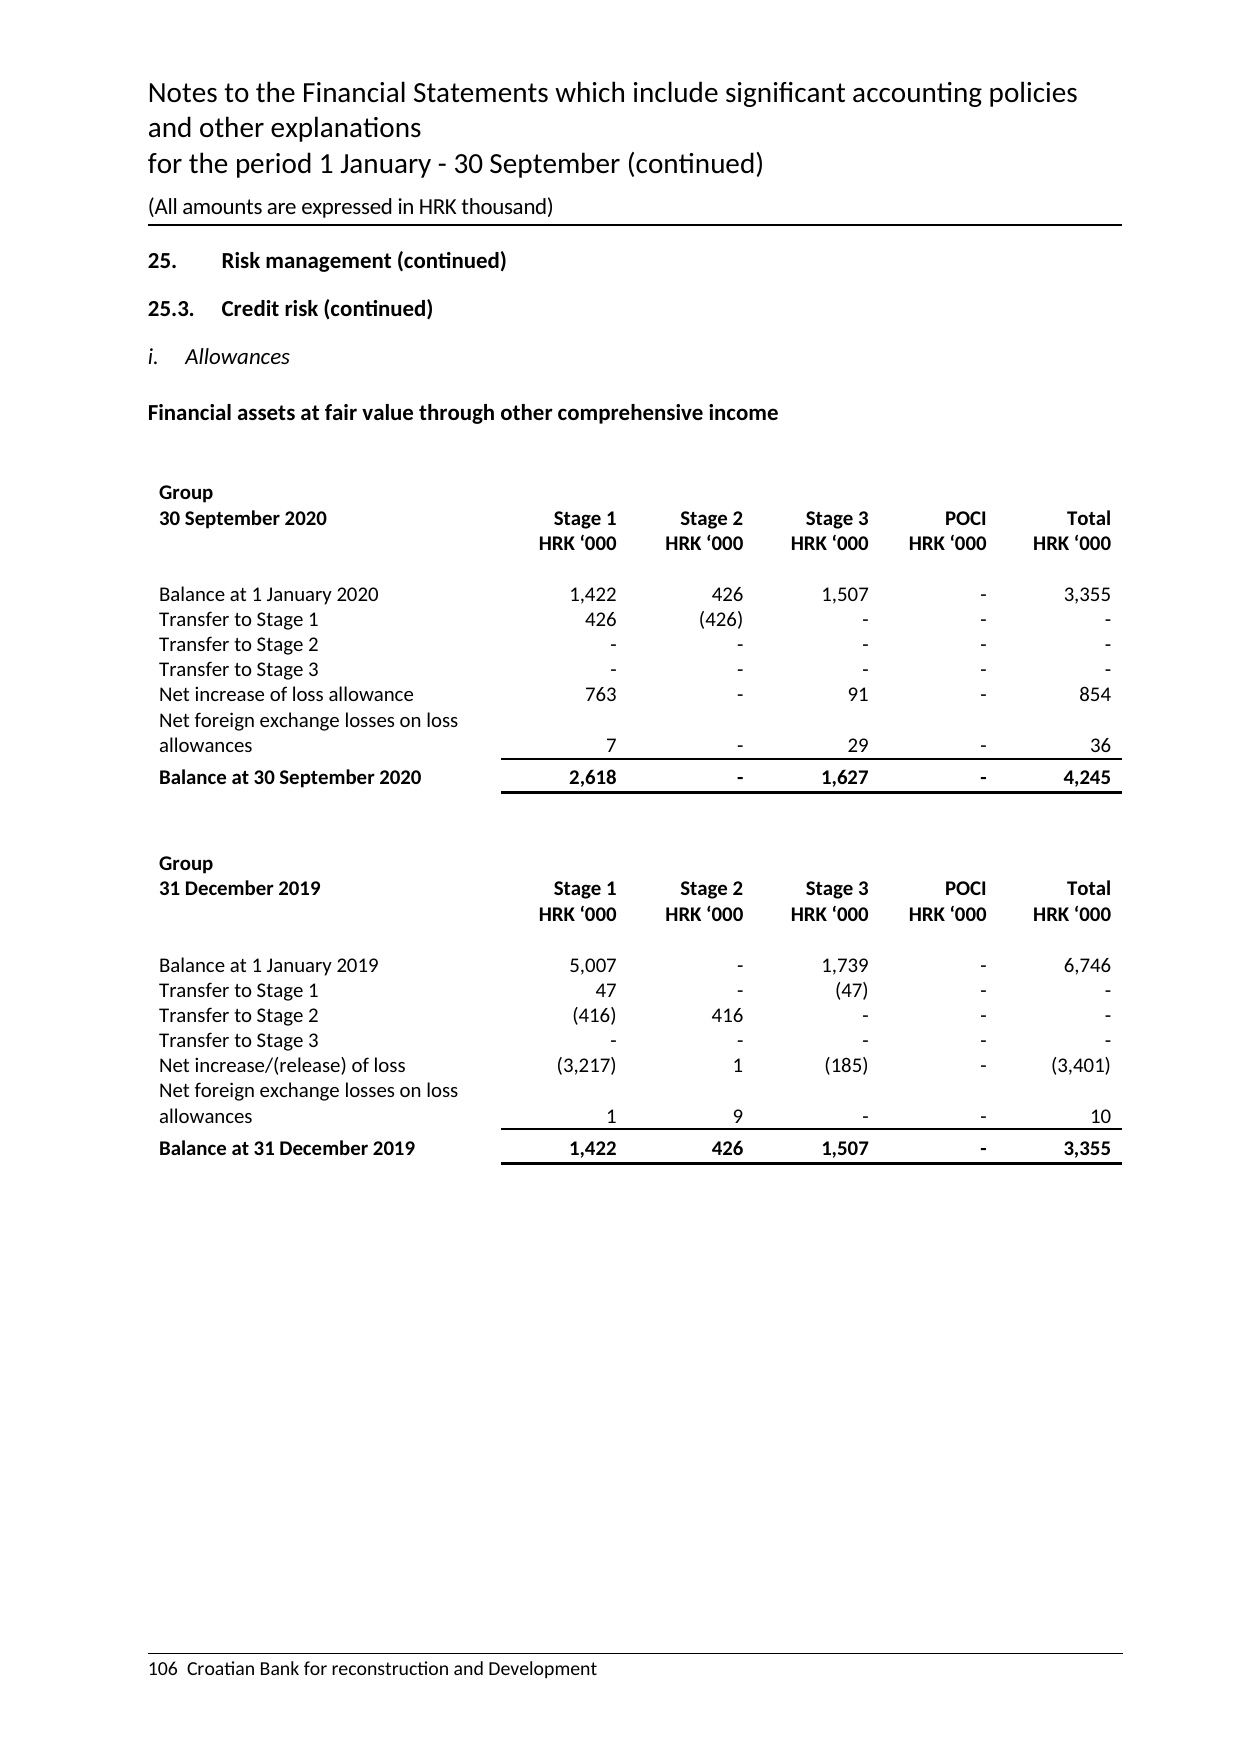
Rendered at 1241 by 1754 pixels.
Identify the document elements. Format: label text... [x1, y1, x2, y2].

list Allowances [148, 342, 1122, 371]
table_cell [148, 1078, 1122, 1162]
text 25.3. Credit risk (continued) [148, 294, 1122, 322]
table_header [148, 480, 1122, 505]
text 25. Risk management (continued) [148, 246, 1122, 274]
text Financial assets at fair value through other comprehensive income [148, 398, 1122, 427]
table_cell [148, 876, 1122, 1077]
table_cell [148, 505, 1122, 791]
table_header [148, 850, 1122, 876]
